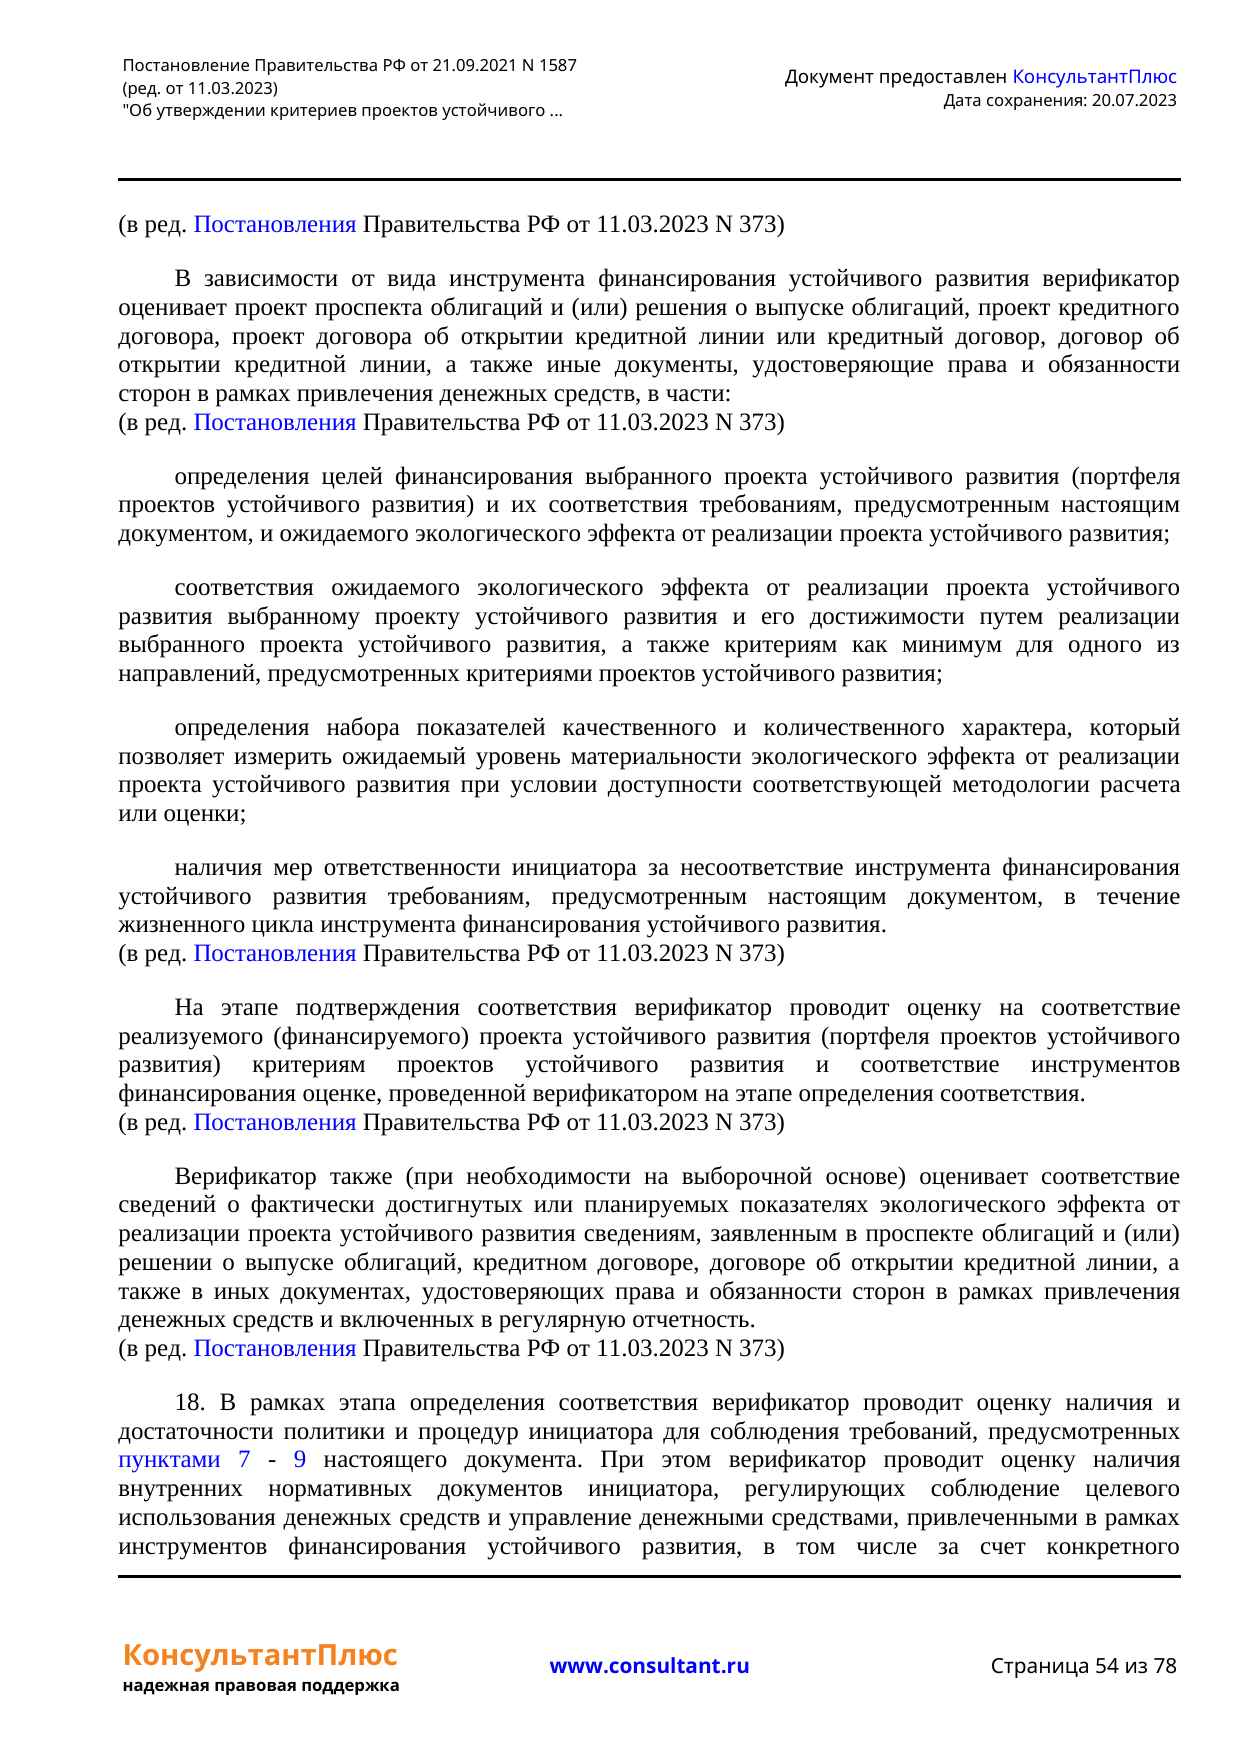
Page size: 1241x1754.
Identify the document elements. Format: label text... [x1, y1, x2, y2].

text (в ред. Постановления Правительства РФ от 11.03.2023 N 373) [118, 1333, 1181, 1362]
text определения целей финансирования выбранного проекта устойчивого развития (портфеля проектов устойчивого развития) и их соответствия требованиям, предусмотренным настоящим документом, и ожидаемого экологического эффекта от реализации проекта устойчивого развития; [118, 461, 1181, 547]
text наличия мер ответственности инициатора за несоответствие инструмента финансирования устойчивого развития требованиям, предусмотренным настоящим документом, в течение жизненного цикла инструмента финансирования устойчивого развития. [118, 852, 1181, 938]
text В зависимости от вида инструмента финансирования устойчивого развития верификатор оценивает проект проспекта облигаций и (или) решения о выпуске облигаций, проект кредитного договора, проект договора об открытии кредитной линии или кредитный договор, договор об открытии кредитной линии, а также иные документы, удостоверяющие права и обязанности сторон в рамках привлечения денежных средств, в части: [118, 263, 1181, 407]
text (в ред. Постановления Правительства РФ от 11.03.2023 N 373) [118, 407, 1181, 436]
text (в ред. Постановления Правительства РФ от 11.03.2023 N 373) [118, 1107, 1181, 1136]
text На этапе подтверждения соответствия верификатор проводит оценку на соответствие реализуемого (финансируемого) проекта устойчивого развития (портфеля проектов устойчивого развития) критериям проектов устойчивого развития и соответствие инструментов финансирования оценке, проведенной верификатором на этапе определения соответствия. [118, 992, 1181, 1107]
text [118, 1387, 1181, 1559]
text (в ред. Постановления Правительства РФ от 11.03.2023 N 373) [118, 938, 1181, 967]
text определения набора показателей качественного и количественного характера, который позволяет измерить ожидаемый уровень материальности экологического эффекта от реализации проекта устойчивого развития при условии доступности соответствующей методологии расчета или оценки; [118, 712, 1181, 827]
text Верификатор также (при необходимости на выборочной основе) оценивает соответствие сведений о фактически достигнутых или планируемых показателях экологического эффекта от реализации проекта устойчивого развития сведениям, заявленным в проспекте облигаций и (или) решении о выпуске облигаций, кредитном договоре, договоре об открытии кредитной линии, а также в иных документах, удостоверяющих права и обязанности сторон в рамках привлечения денежных средств и включенных в регулярную отчетность. [118, 1161, 1181, 1333]
text соответствия ожидаемого экологического эффекта от реализации проекта устойчивого развития выбранному проекту устойчивого развития и его достижимости путем реализации выбранного проекта устойчивого развития, а также критериям как минимум для одного из направлений, предусмотренных критериями проектов устойчивого развития; [118, 572, 1181, 687]
text (в ред. Постановления Правительства РФ от 11.03.2023 N 373) [118, 209, 1181, 238]
